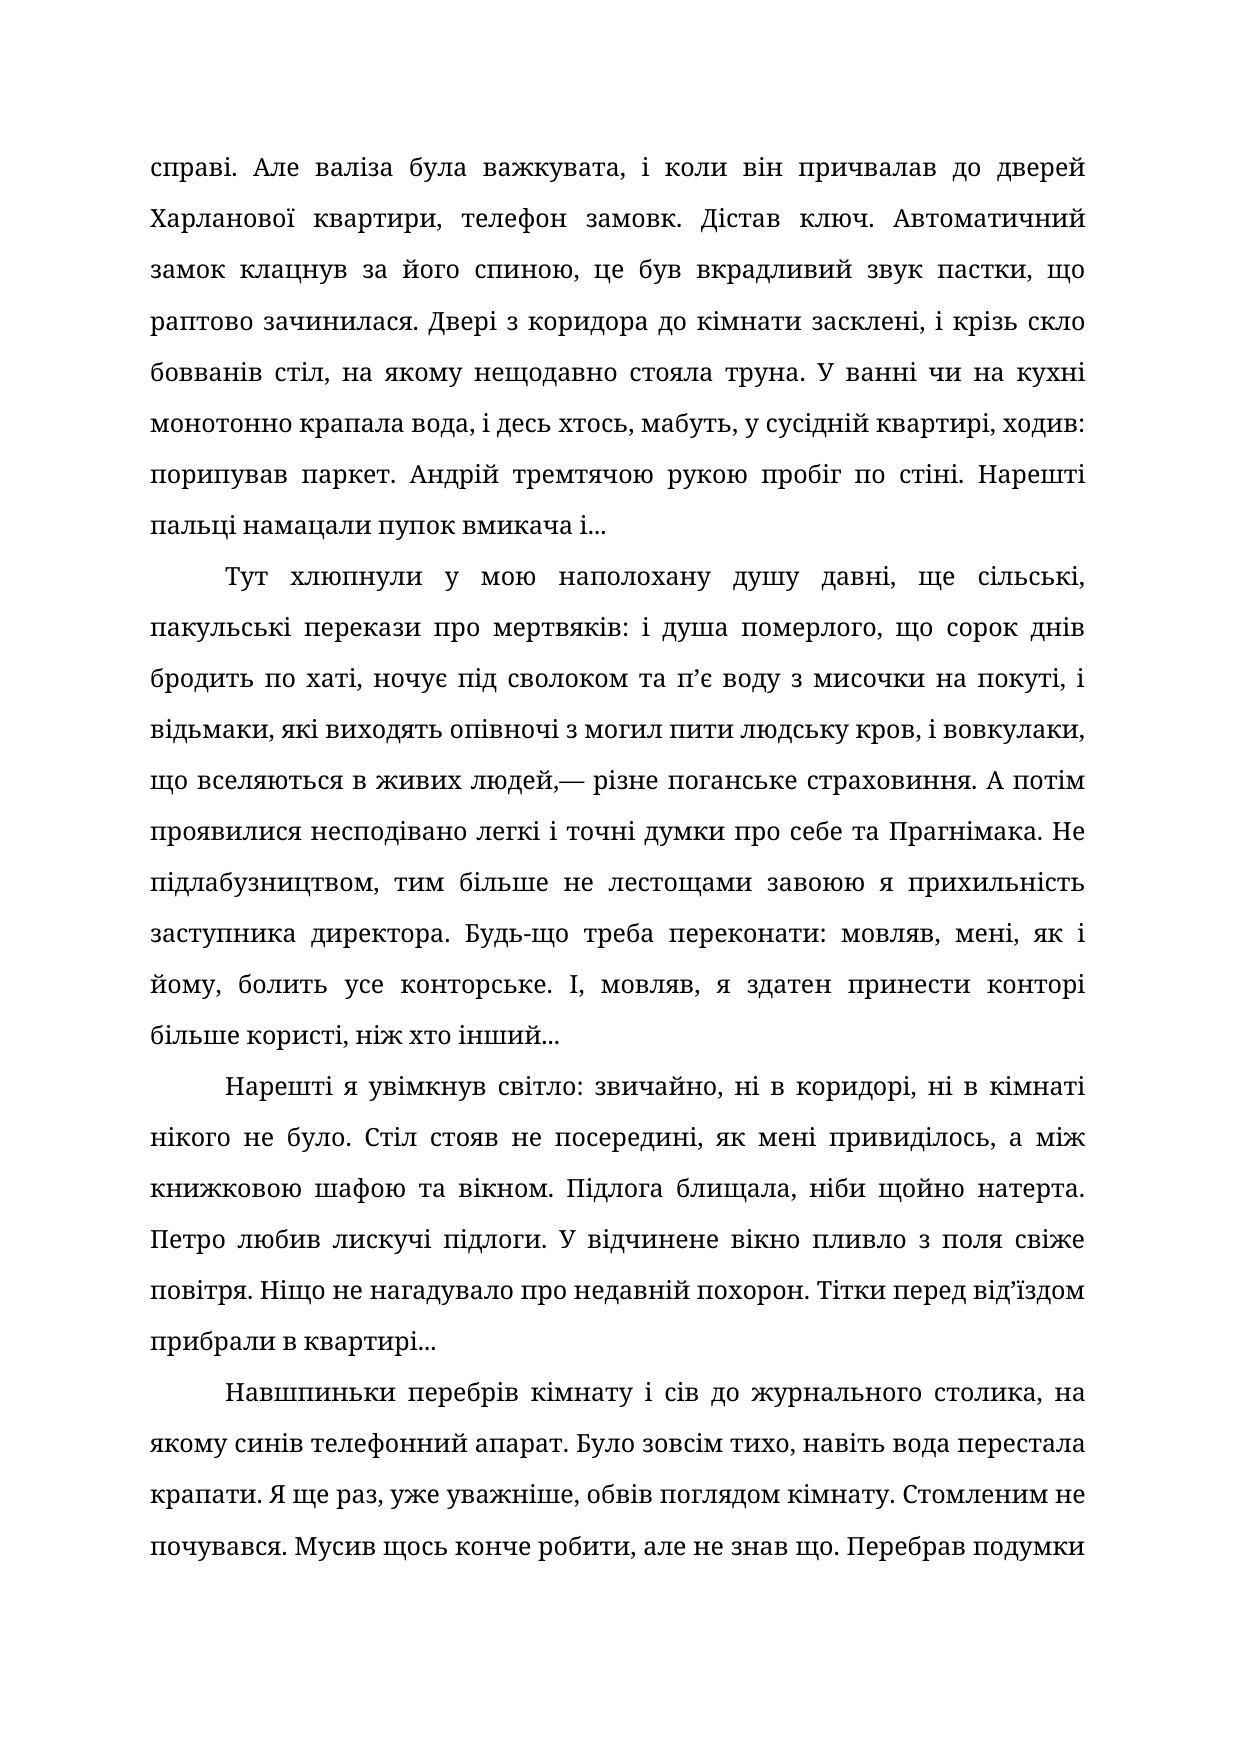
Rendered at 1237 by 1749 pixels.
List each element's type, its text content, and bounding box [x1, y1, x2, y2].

text Тут хлюпнули у мою наполохану душу давні, ще сільські, пакульські перекази про мертвяків: і душа померлого, що сорок днів бродить по хаті, ночує під сволоком та п’є воду з мисочки на покуті, і відьмаки, які виходять опівночі з могил пити людську кров, і вовкулаки, що вселяються в живих людей,— різне поганське страховиння. А потім проявилися несподівано легкі і точні думки про себе та Прагнімака. Не підлабузництвом, тим більше не лестощами завоюю я прихильність заступника директора. Будь-що треба переконати: мовляв, мені, як і йому, болить усе конторське. І, мовляв, я здатен принести конторі більше користі, ніж хто інший... [150, 558, 1086, 1052]
text Нарешті я увімкнув світло: звичайно, ні в коридорі, ні в кімнаті нікого не було. Стіл стояв не посередині, як мені привиділось, а між книжковою шафою та вікном. Підлога блищала, ніби щойно натерта. Петро любив лискучі підлоги. У відчинене вікно пливло з поля свіже повітря. Ніщо не нагадувало про недавній похорон. Тітки перед від’їздом прибрали в квартирі... [150, 1069, 1086, 1358]
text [150, 150, 1086, 541]
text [150, 1375, 1086, 1562]
